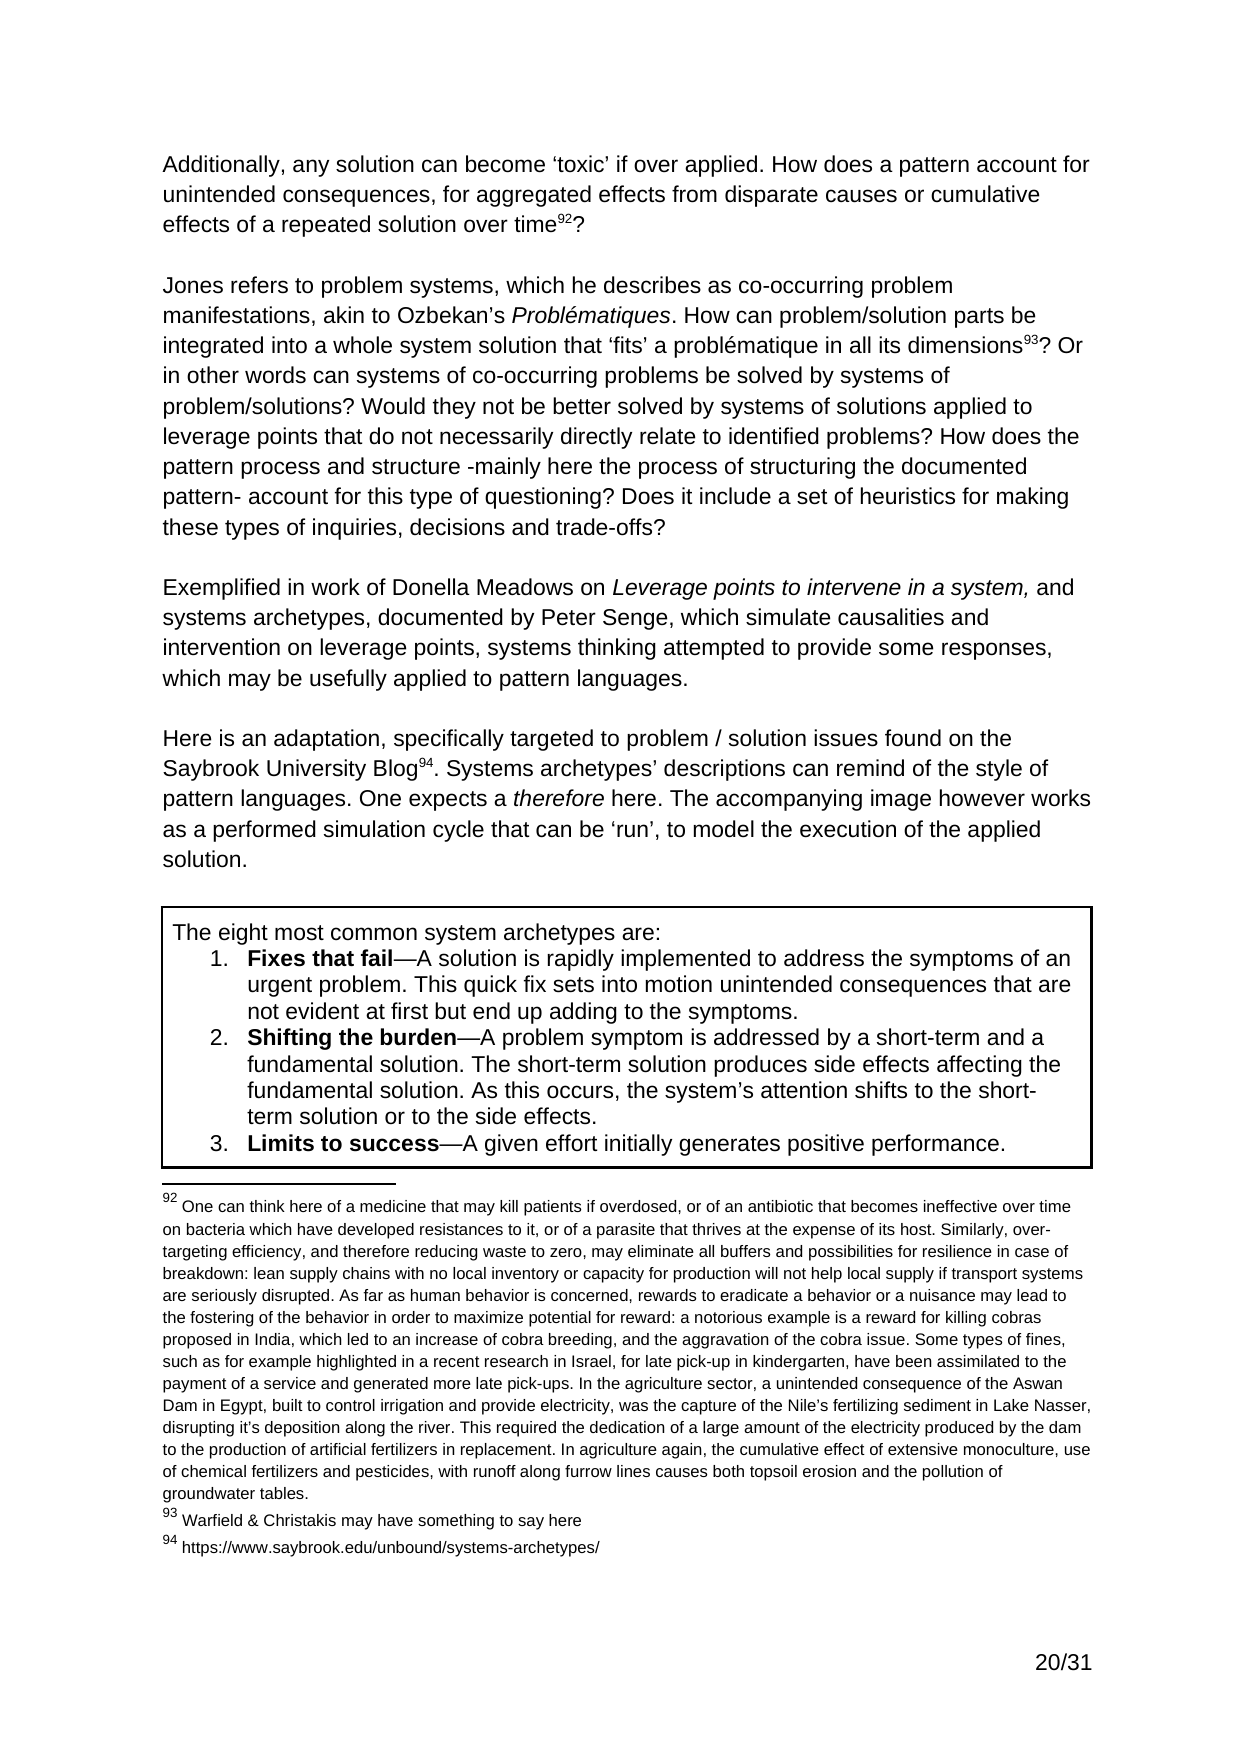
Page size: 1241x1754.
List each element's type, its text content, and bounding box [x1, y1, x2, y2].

text Additionally, any solution can become ‘toxic’ if over applied. How does a pattern account for unintended consequences, for aggregated effects from disparate causes or cumulative effects of a repeated solution over time? [162, 151, 1092, 238]
text Exemplified in work of Donella Meadows on Leverage points to intervene in a system, and systems archetypes, documented by Peter Senge, which simulate causalities and intervention on leverage points, systems thinking attempted to provide some responses, which may be usefully applied to pattern languages. [162, 574, 1092, 691]
table_header The eight most common system archetypes are: Fixes that fail—A solution is rapidly implemented to address the symptoms of an urgent problem. This quick fix sets into motion unintended consequences that are not evident at first but end up adding to the symptoms. Shifting the burden—A problem symptom is addressed by a short-term and a fundamental solution. The short-term solution produces side effects affecting the fundamental solution. As this occurs, the system’s attention shifts to the short-term solution or to the side effects. Limits to success—A given effort initially generates positive performance. However, over time the effort reaches a constraint that slows down the overall performance no matter how much energy is applied. Drifting goals—As a gap between goal and actual performance is realized, the conscious decision is to lower the goal. The effect of this decision is a gradual decline in the system performance. Growth and underinvestment—Growth approaches a limit potentially avoidable with investments in capacity. However, a decision is made to not invest resulting in performance degradation, which results in the decline in demand validating the decision not to invest. Success to the successful—Two or more efforts compete for the same finite resources. The more successful effort gets a disproportionately larger allocation of the resources to the detriment of the others. Escalation—Parties take mutually threatening actions, which escalate their retaliation attempting to “one-up” each other. Tragedy of the commons—Multiple parties enjoying the benefits of a common resource do not pay attention to the effects they are having on the common resource. Eventually, this resource is exhausted resulting in the shutdown of the activities of all parties in the system. [163, 908, 1090, 1166]
text Here is an adaptation, specifically targeted to problem / solution issues found on the Saybrook University Blog. Systems archetypes’ descriptions can remind of the style of pattern languages. One expects a therefore here. The accompanying image however works as a performed simulation cycle that can be ‘run’, to model the execution of the applied solution. [162, 725, 1092, 902]
text Jones refers to problem systems, which he describes as co-occurring problem manifestations, akin to Ozbekan’s Problématiques. How can problem/solution parts be integrated into a whole system solution that ‘fits’ a problématique in all its dimensions? Or in other words can systems of co-occurring problems be solved by systems of problem/solutions? Would they not be better solved by systems of solutions applied to leverage points that do not necessarily directly relate to identified problems? How does the pattern process and structure -mainly here the process of structuring the documented pattern- account for this type of questioning? Does it include a set of heuristics for making these types of inquiries, decisions and trade-offs? [162, 272, 1092, 540]
